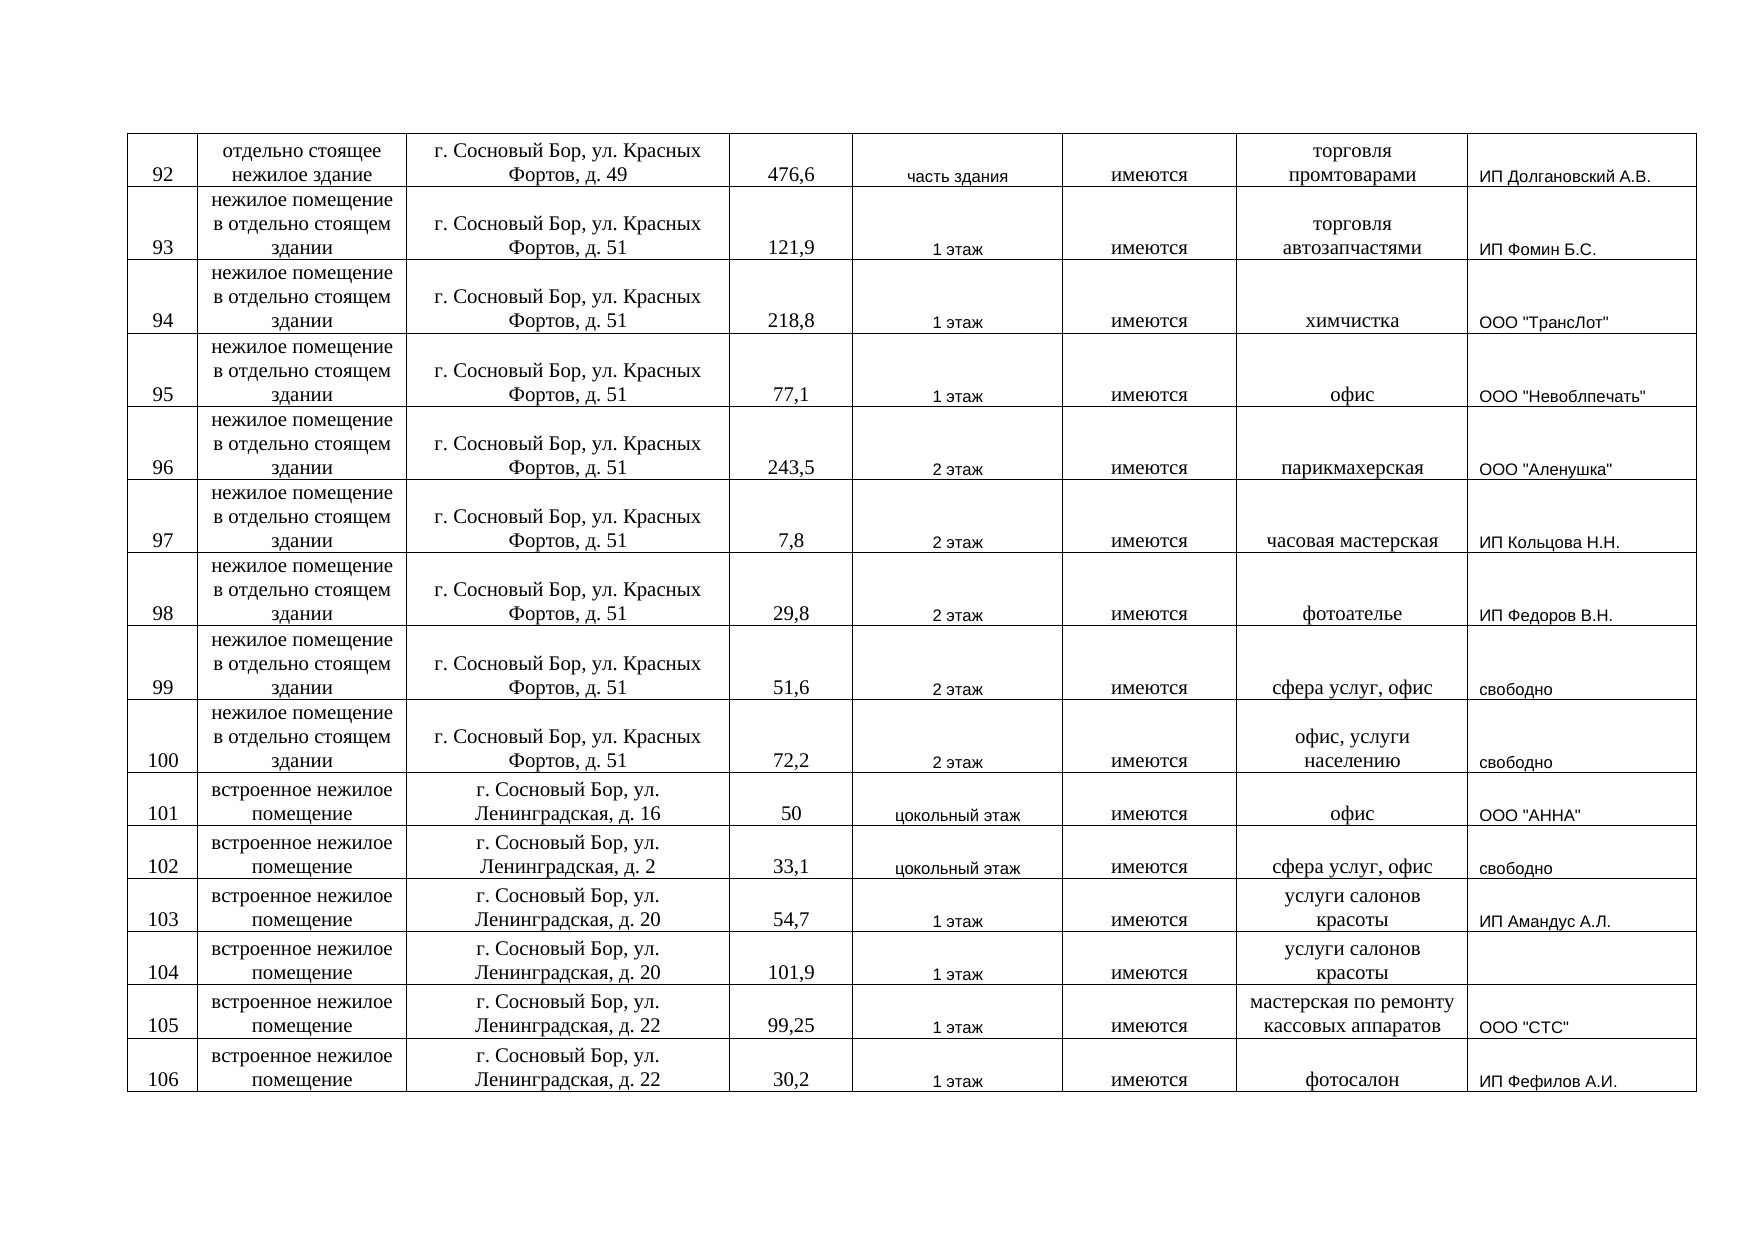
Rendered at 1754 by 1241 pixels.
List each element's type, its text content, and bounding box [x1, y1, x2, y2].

table_cell нежилое помещение в отдельно стоящем здании [198, 407, 406, 479]
table_cell 2 этаж [853, 700, 1062, 772]
table_cell 1 этаж [853, 1039, 1062, 1091]
table_cell 1 этаж [853, 187, 1062, 259]
table_cell ИП Фомин Б.С. [1468, 187, 1696, 259]
table_cell 30,2 [730, 1039, 852, 1091]
table_cell г. Сосновый Бор, ул. Ленинградская, д. 20 [407, 932, 729, 984]
table_cell имеются [1063, 334, 1236, 406]
table_cell г. Сосновый Бор, ул. Красных Фортов, д. 51 [407, 700, 729, 772]
table_cell 243,5 [730, 407, 852, 479]
table_cell 103 [128, 879, 197, 931]
table_cell встроенное нежилое помещение [198, 773, 406, 825]
table_cell сфера услуг, офис [1237, 626, 1467, 699]
table_cell встроенное нежилое помещение [198, 879, 406, 931]
table_cell 2 этаж [853, 626, 1062, 699]
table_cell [198, 134, 406, 186]
table_cell 101,9 [730, 932, 852, 984]
table_cell 98 [128, 553, 197, 625]
table_cell 96 [128, 407, 197, 479]
table_cell имеются [1063, 700, 1236, 772]
table_cell нежилое помещение в отдельно стоящем здании [198, 187, 406, 259]
table_cell 1 этаж [853, 932, 1062, 984]
table_cell встроенное нежилое помещение [198, 826, 406, 878]
table_cell имеются [1063, 407, 1236, 479]
table_cell ИП Кольцова Н.Н. [1468, 480, 1696, 552]
table_cell 101 [128, 773, 197, 825]
table_cell свободно [1468, 700, 1696, 772]
table_cell ИП Долгановский А.В. [1468, 134, 1696, 186]
table_cell 1 этаж [853, 985, 1062, 1037]
table_cell офис, услуги населению [1237, 700, 1467, 772]
table_cell имеются [1063, 826, 1236, 878]
table_cell 102 [128, 826, 197, 878]
table_cell 92 [128, 134, 197, 186]
table_cell 105 [128, 985, 197, 1037]
table_cell 72,2 [730, 700, 852, 772]
table_cell ИП Федоров В.Н. [1468, 553, 1696, 625]
table_cell нежилое помещение в отдельно стоящем здании [198, 626, 406, 699]
table_cell 1 этаж [853, 879, 1062, 931]
table_cell свободно [1468, 626, 1696, 699]
table_cell 99 [128, 626, 197, 699]
table_cell офис [1237, 334, 1467, 406]
table_cell торговля автозапчастями [1237, 187, 1467, 259]
table_cell г. Сосновый Бор, ул. Красных Фортов, д. 51 [407, 553, 729, 625]
table_cell 1 этаж [853, 260, 1062, 332]
table_cell 2 этаж [853, 407, 1062, 479]
table_cell ООО "СТС" [1468, 985, 1696, 1037]
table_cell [407, 1039, 729, 1091]
table_cell ИП Фефилов А.И. [1468, 1039, 1696, 1091]
table_cell 93 [128, 187, 197, 259]
table_cell 218,8 [730, 260, 852, 332]
table_cell 29,8 [730, 553, 852, 625]
table_cell имеются [1063, 879, 1236, 931]
table_cell нежилое помещение в отдельно стоящем здании [198, 553, 406, 625]
table_cell 106 [128, 1039, 197, 1091]
table_cell 54,7 [730, 879, 852, 931]
table_cell ООО "Невоблпечать" [1468, 334, 1696, 406]
table_cell имеются [1063, 1039, 1236, 1091]
table_cell имеются [1063, 932, 1236, 984]
table_cell г. Сосновый Бор, ул. Красных Фортов, д. 51 [407, 187, 729, 259]
table_cell имеются [1063, 985, 1236, 1037]
table_cell встроенное нежилое помещение [198, 932, 406, 984]
table_cell г. Сосновый Бор, ул. Красных Фортов, д. 51 [407, 480, 729, 552]
table_cell услуги салонов красоты [1237, 879, 1467, 931]
table_cell химчистка [1237, 260, 1467, 332]
table_cell парикмахерская [1237, 407, 1467, 479]
table_cell 104 [128, 932, 197, 984]
table_cell имеются [1063, 260, 1236, 332]
table_cell г. Сосновый Бор, ул. Красных Фортов, д. 51 [407, 260, 729, 332]
table_cell цокольный этаж [853, 826, 1062, 878]
table_cell имеются [1063, 480, 1236, 552]
table_cell 100 [128, 700, 197, 772]
table_cell ООО "Аленушка" [1468, 407, 1696, 479]
table_cell 77,1 [730, 334, 852, 406]
table_cell сфера услуг, офис [1237, 826, 1467, 878]
table_cell 95 [128, 334, 197, 406]
table_cell 33,1 [730, 826, 852, 878]
table_cell 7,8 [730, 480, 852, 552]
table_cell 97 [128, 480, 197, 552]
table_cell г. Сосновый Бор, ул. Красных Фортов, д. 51 [407, 626, 729, 699]
table_cell фотосалон [1237, 1039, 1467, 1091]
table_cell услуги салонов красоты [1237, 932, 1467, 984]
table_cell свободно [1468, 826, 1696, 878]
table_cell нежилое помещение в отдельно стоящем здании [198, 260, 406, 332]
table_cell 2 этаж [853, 480, 1062, 552]
table_cell имеются [1063, 626, 1236, 699]
table_cell нежилое помещение в отдельно стоящем здании [198, 334, 406, 406]
table_cell фотоателье [1237, 553, 1467, 625]
table_cell 51,6 [730, 626, 852, 699]
table_cell имеются [1063, 187, 1236, 259]
table_cell 50 [730, 773, 852, 825]
table_cell г. Сосновый Бор, ул. Ленинградская, д. 20 [407, 879, 729, 931]
table_cell имеются [1063, 553, 1236, 625]
table_cell г. Сосновый Бор, ул. Ленинградская, д. 2 [407, 826, 729, 878]
table_cell г. Сосновый Бор, ул. Красных Фортов, д. 51 [407, 334, 729, 406]
table_cell торговля промтоварами [1237, 134, 1467, 186]
table_cell ООО "АННА" [1468, 773, 1696, 825]
table_cell 2 этаж [853, 553, 1062, 625]
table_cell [407, 985, 729, 1037]
table_cell цокольный этаж [853, 773, 1062, 825]
table_cell часть здания [853, 134, 1062, 186]
table_cell [1468, 932, 1696, 984]
table_cell офис [1237, 773, 1467, 825]
table_cell нежилое помещение в отдельно стоящем здании [198, 700, 406, 772]
table_cell мастерская по ремонту кассовых аппаратов [1237, 985, 1467, 1037]
table_cell встроенное нежилое помещение [198, 985, 406, 1037]
table_cell г. Сосновый Бор, ул. Красных Фортов, д. 51 [407, 407, 729, 479]
table_cell имеются [1063, 773, 1236, 825]
table_cell г. Сосновый Бор, ул. Ленинградская, д. 16 [407, 773, 729, 825]
table_cell 1 этаж [853, 334, 1062, 406]
table_cell ООО "ТрансЛот" [1468, 260, 1696, 332]
table_cell ИП Амандус А.Л. [1468, 879, 1696, 931]
table_cell имеются [1063, 134, 1236, 186]
table_cell часовая мастерская [1237, 480, 1467, 552]
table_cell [198, 1039, 406, 1091]
table_cell 99,25 [730, 985, 852, 1037]
table_cell нежилое помещение в отдельно стоящем здании [198, 480, 406, 552]
table_cell 476,6 [730, 134, 852, 186]
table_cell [407, 134, 729, 186]
table_cell 94 [128, 260, 197, 332]
table_cell 121,9 [730, 187, 852, 259]
